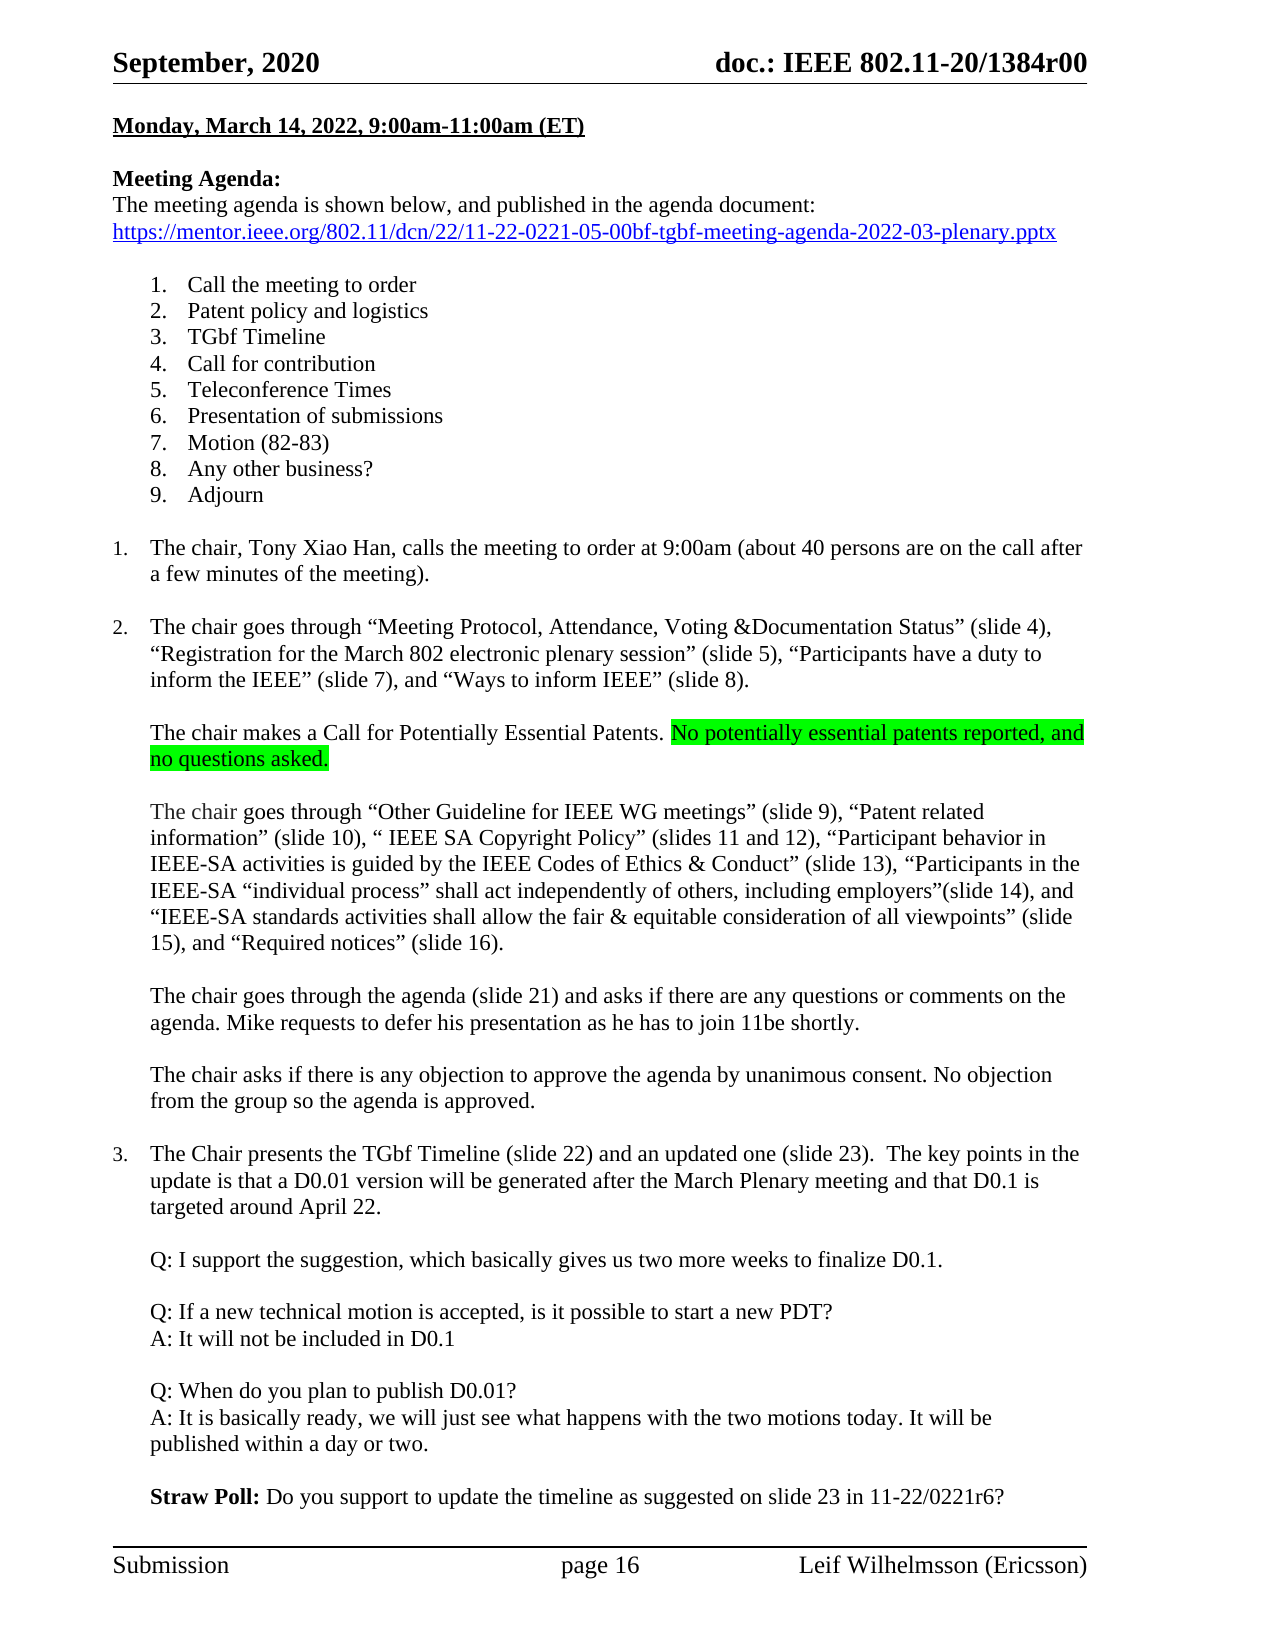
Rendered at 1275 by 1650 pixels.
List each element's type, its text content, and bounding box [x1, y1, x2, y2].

list Any other business? [150, 455, 1087, 481]
list Teleconference Times [150, 376, 1087, 402]
list The Chair presents the TGbf Timeline (slide 22) and an updated one (slide 23). The key points in the update is that a D0.01 version will be generated after the March Plenary meeting and that D0.1 is targeted around April 22. [112, 1140, 1087, 1219]
text A: It is basically ready, we will just see what happens with the two motions today. It will be published within a day or two. [150, 1404, 1087, 1457]
text Monday, March 14, 2022, 9:00am-11:00am (ET) [112, 112, 1087, 139]
text Q: I support the suggestion, which basically gives us two more weeks to finalize D0.1. [150, 1246, 1087, 1272]
list The chair goes through “Meeting Protocol, Attendance, Voting &Documentation Status” (slide 4), “Registration for the March 802 electronic plenary session” (slide 5), “Participants have a duty to inform the IEEE” (slide 7), and “Ways to inform IEEE” (slide 8). [112, 613, 1087, 692]
list TGbf Timeline [150, 323, 1087, 350]
text A: It will not be included in D0.1 [150, 1325, 1087, 1351]
list Call the meeting to order [150, 271, 1087, 297]
list Motion (82-83) [150, 429, 1087, 455]
text The chair goes through “Other Guideline for IEEE WG meetings” (slide 9), “Patent related information” (slide 10), “ IEEE SA Copyright Policy” (slides 11 and 12), “Participant behavior in IEEE-SA activities is guided by the IEEE Codes of Ethics & Conduct” (slide 13), “Participants in the IEEE-SA “individual process” shall act independently of others, including employers”(slide 14), and “IEEE-SA standards activities shall allow the fair & equitable consideration of all viewpoints” (slide 15), and “Required notices” (slide 16). [150, 798, 1087, 956]
text https://mentor.ieee.org/802.11/dcn/22/11-22-0221-05-00bf-tgbf-meeting-agenda-2022-03-plenary.pptx [112, 218, 1087, 244]
list Presentation of submissions [150, 402, 1087, 429]
list Adjourn [150, 481, 1087, 508]
list The chair asks if there is any objection to approve the agenda by unanimous consent. No objection from the group so the agenda is approved. [150, 1061, 1087, 1114]
text Q: If a new technical motion is accepted, is it possible to start a new PDT? [150, 1298, 1087, 1325]
list The chair makes a Call for Potentially Essential Patents. No potentially essential patents reported, and no questions asked. [150, 719, 1087, 771]
text Q: When do you plan to publish D0.01? [150, 1377, 1087, 1404]
list Call for contribution [150, 350, 1087, 376]
list The chair, Tony Xiao Han, calls the meeting to order at 9:00am (about 40 persons are on the call after a few minutes of the meeting). [112, 534, 1087, 587]
text The meeting agenda is shown below, and published in the agenda document: [112, 192, 1087, 218]
text Meeting Agenda: [112, 165, 1087, 192]
list Patent policy and logistics [150, 297, 1087, 323]
text Straw Poll: Do you support to update the timeline as suggested on slide 23 in 11-22/0221r6? [150, 1483, 1087, 1509]
text The chair goes through the agenda (slide 21) and asks if there are any questions or comments on the agenda. Mike requests to defer his presentation as he has to join 11be shortly. [150, 982, 1087, 1035]
